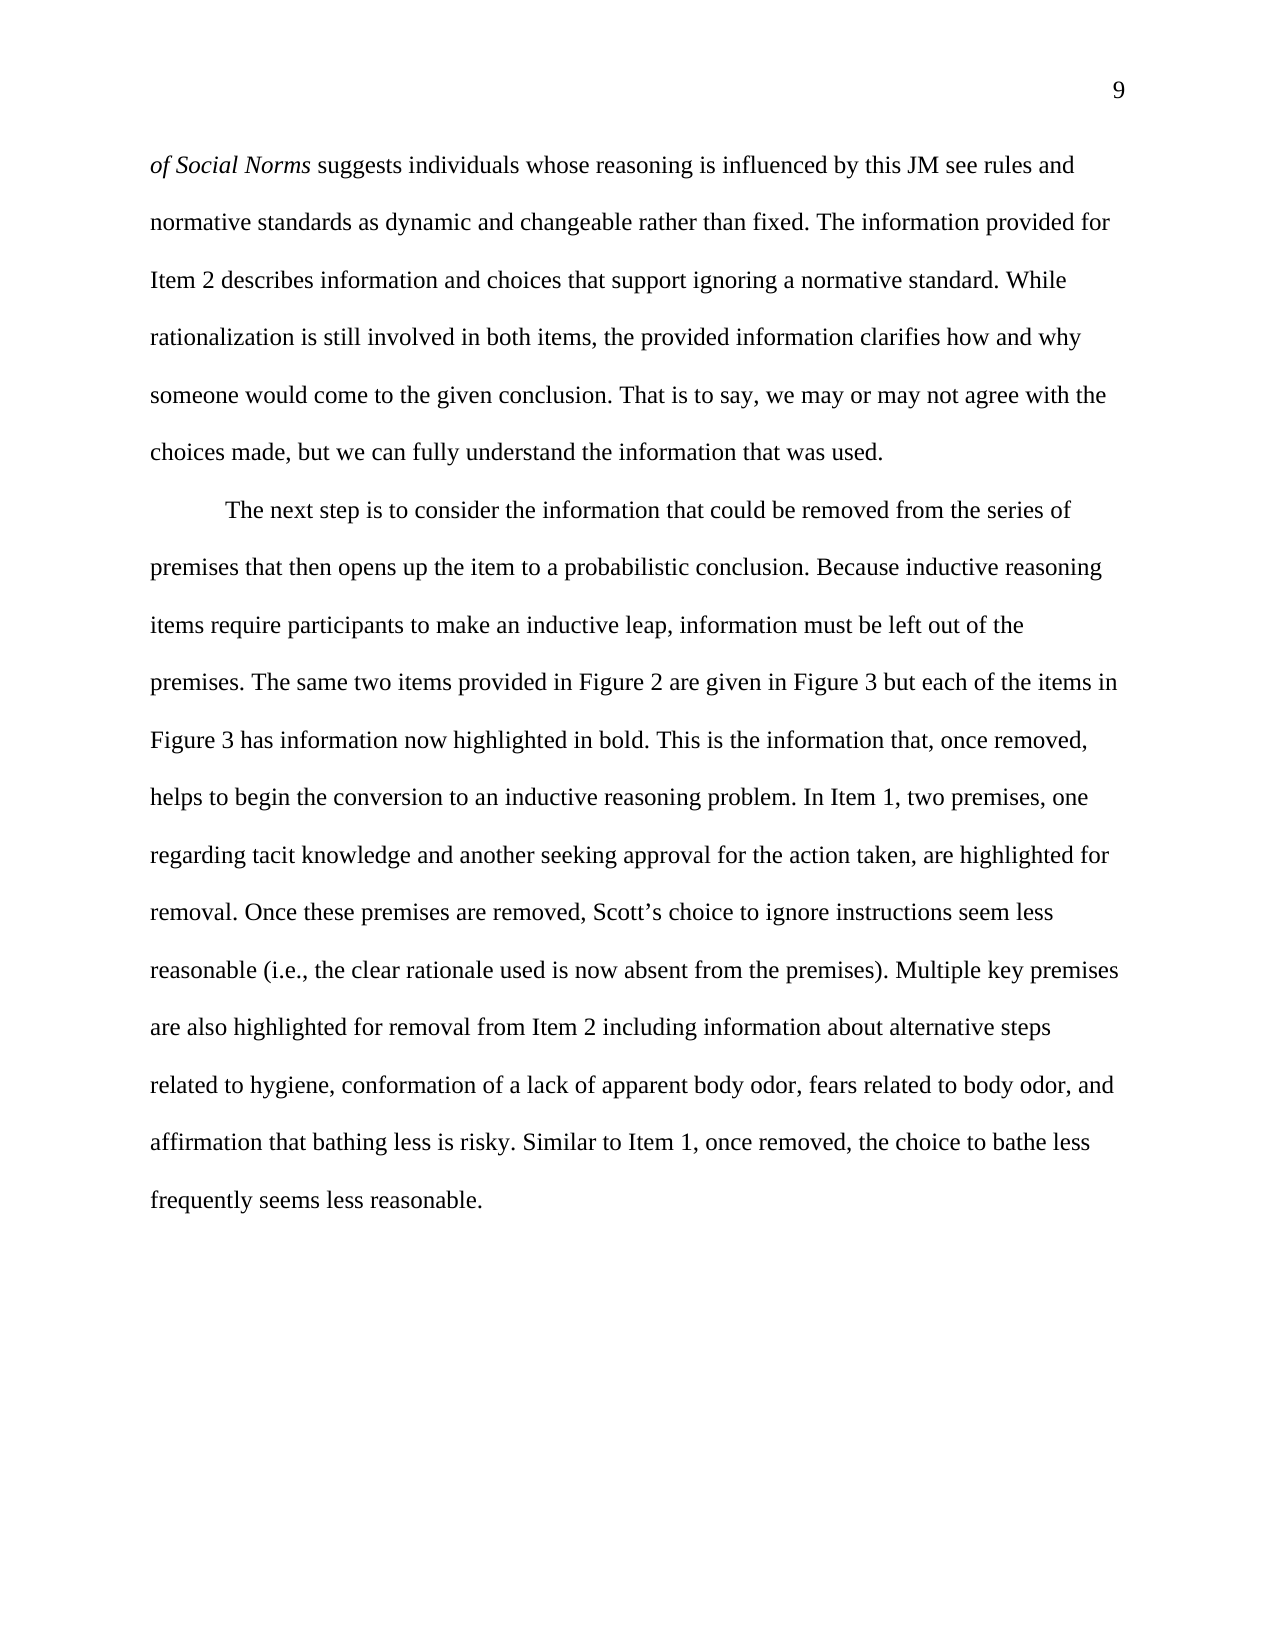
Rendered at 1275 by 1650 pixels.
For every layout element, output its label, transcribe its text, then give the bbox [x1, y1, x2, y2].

text The next step is to consider the information that could be removed from the series of premises that then opens up the item to a probabilistic conclusion. Because inductive reasoning items require participants to make an inductive leap, information must be left out of the premises. The same two items provided in Figure 2 are given in Figure 3 but each of the items in Figure 3 has information now highlighted in bold. This is the information that, once removed, helps to begin the conversion to an inductive reasoning problem. In Item 1, two premises, one regarding tacit knowledge and another seeking approval for the action taken, are highlighted for removal. Once these premises are removed, Scott’s choice to ignore instructions seem less reasonable (i.e., the clear rationale used is now absent from the premises). Multiple key premises are also highlighted for removal from Item 2 including information about alternative steps related to hygiene, conformation of a lack of apparent body odor, fears related to body odor, and affirmation that bathing less is risky. Similar to Item 1, once removed, the choice to bathe less frequently seems less reasonable. [150, 495, 1125, 1214]
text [150, 150, 1125, 466]
